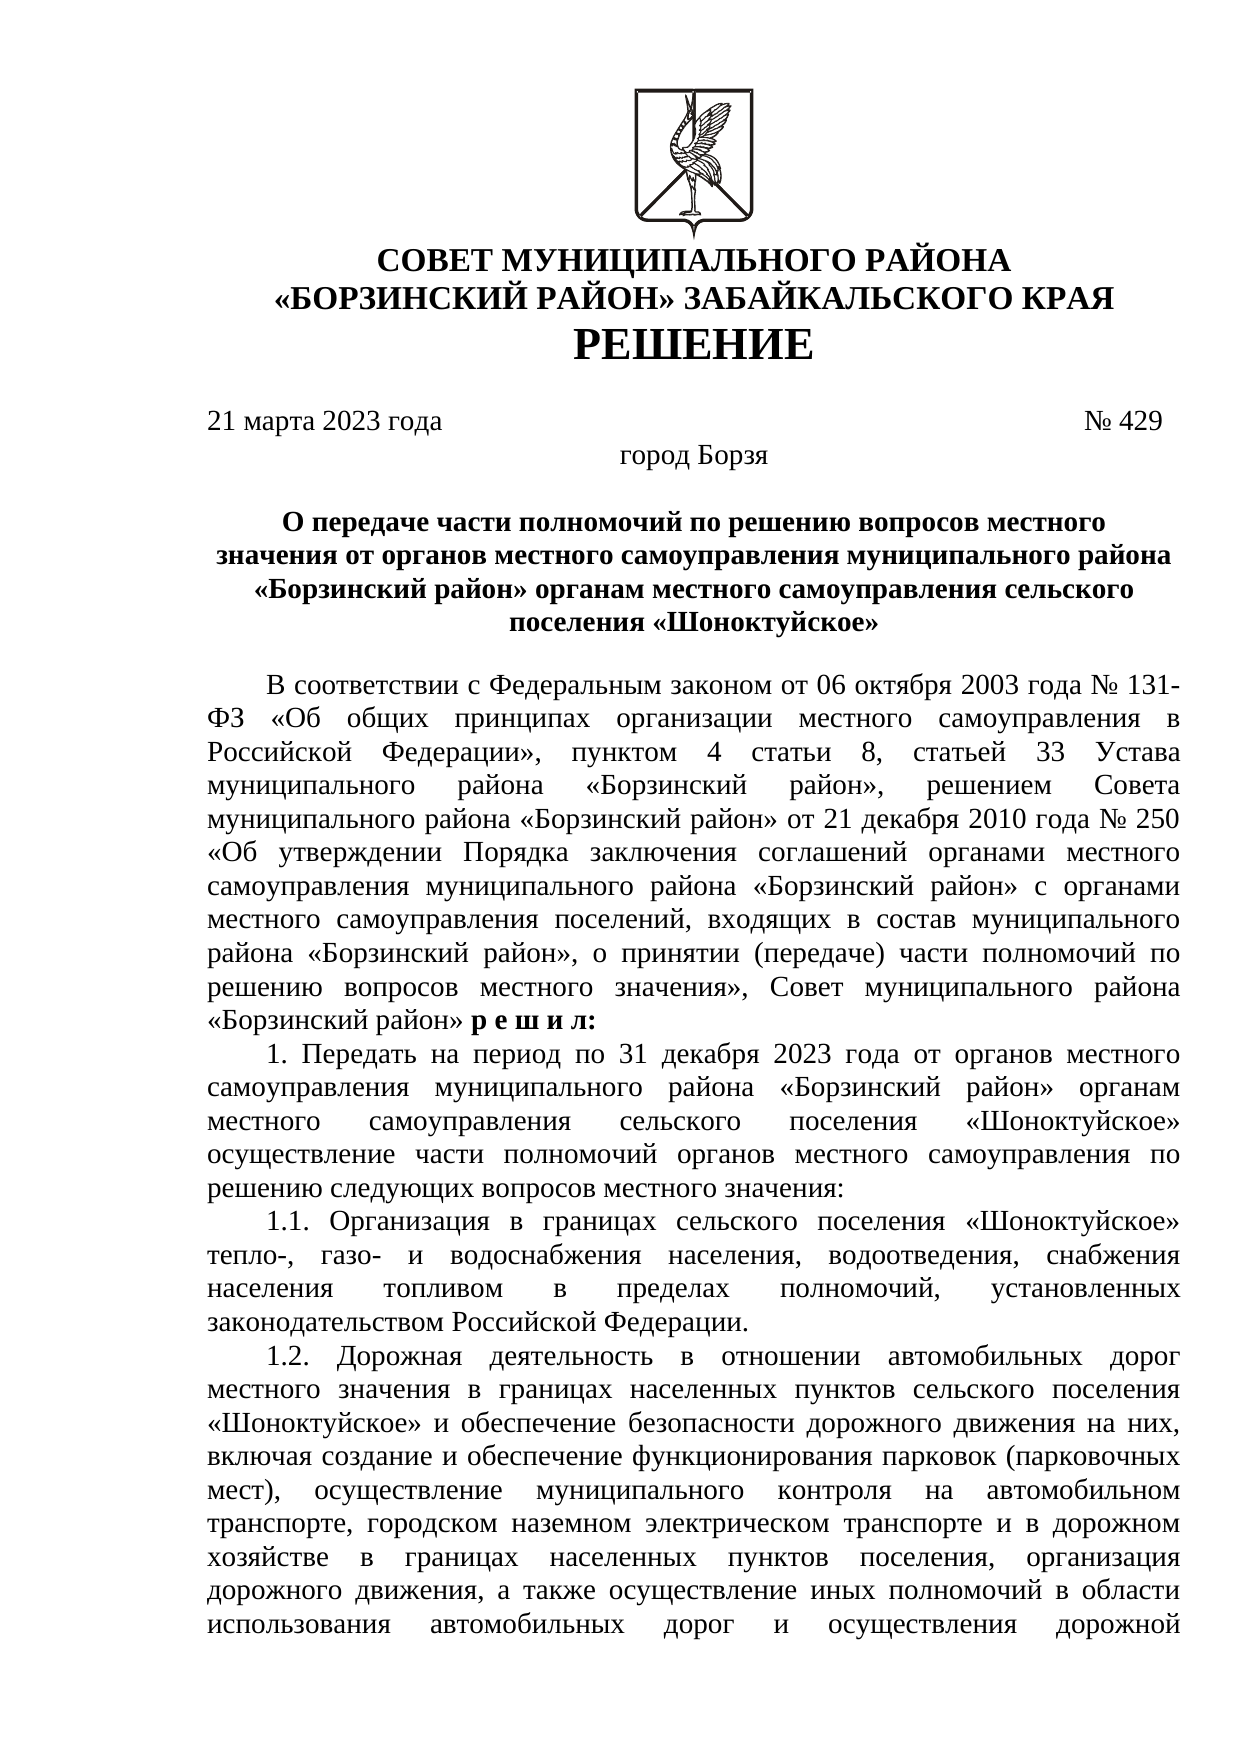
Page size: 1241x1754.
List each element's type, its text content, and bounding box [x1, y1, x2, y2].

text 1. Передать на период по 31 декабря 2023 года от органов местного самоуправления муниципального района «Борзинский район» органам местного самоуправления сельского поселения «Шоноктуйское» осуществление части полномочий органов местного самоуправления по решению следующих вопросов местного значения: [207, 1036, 1181, 1203]
text 1.1. Организация в границах сельского поселения «Шоноктуйское» тепло-, газо- и водоснабжения населения, водоотведения, снабжения населения топливом в пределах полномочий, установленных законодательством Российской Федерации. [207, 1203, 1181, 1338]
text 21 марта 2023 года № 429 [207, 403, 1181, 437]
text В соответствии с Федеральным законом от 06 октября 2003 года № 131-ФЗ «Об общих принципах организации местного самоуправления в Российской Федерации», пунктом 4 статьи 8, статьей 33 Устава муниципального района «Борзинский район», решением Совета муниципального района «Борзинский район» от 21 декабря 2010 года № 250 «Об утверждении Порядка заключения соглашений органами местного самоуправления муниципального района «Борзинский район» с органами местного самоуправления поселений, входящих в состав муниципального района «Борзинский район», о принятии (передаче) части полномочий по решению вопросов местного значения», Совет муниципального района «Борзинский район» р е ш и л: [207, 667, 1181, 1036]
text СОВЕТ МУНИЦИПАЛЬНОГО РАЙОНА [207, 240, 1181, 279]
text О передаче части полномочий по решению вопросов местного [207, 504, 1181, 537]
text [207, 1338, 1181, 1639]
text РЕШЕНИЕ [207, 317, 1181, 370]
text «БОРЗИНСКИЙ РАЙОН» ЗАБАЙКАЛЬСКОГО КРАЯ [207, 279, 1181, 317]
text город Борзя [207, 437, 1181, 470]
text значения от органов местного самоуправления муниципального района «Борзинский район» органам местного самоуправления сельского поселения «Шоноктуйское» [207, 537, 1181, 638]
